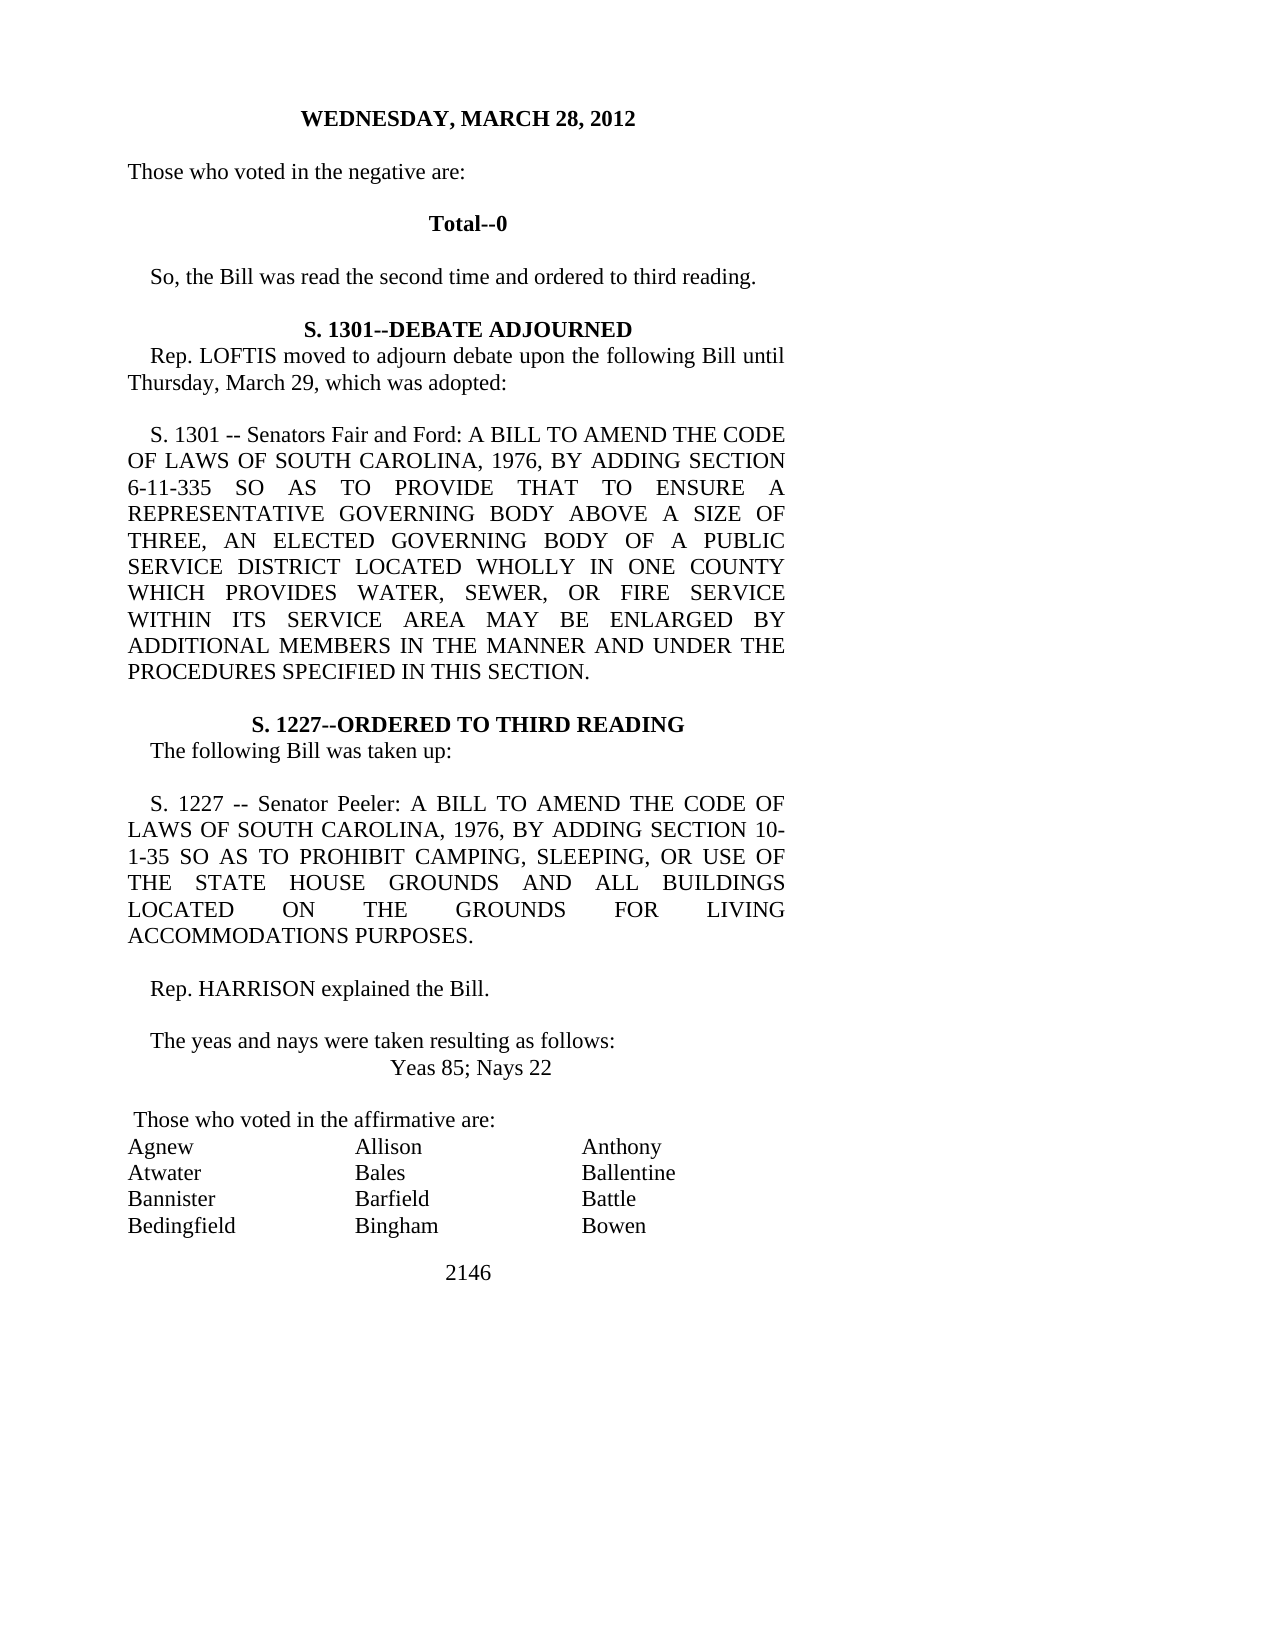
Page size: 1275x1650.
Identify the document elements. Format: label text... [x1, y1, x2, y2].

text S. 1227 -- Senator Peeler: A BILL TO AMEND THE CODE OF LAWS OF SOUTH CAROLINA, 1976, BY ADDING SECTION 10-1-35 SO AS TO PROHIBIT CAMPING, SLEEPING, OR USE OF THE STATE HOUSE GROUNDS AND ALL BUILDINGS LOCATED ON THE GROUNDS FOR LIVING ACCOMMODATIONS PURPOSES. [127, 790, 786, 948]
table_cell Bedingfield [116, 1212, 343, 1238]
text Total--0 [127, 210, 786, 237]
table_cell Atwater [116, 1159, 343, 1186]
table_cell Bales [343, 1159, 570, 1186]
table_header Anthony [570, 1133, 797, 1159]
text The yeas and nays were taken resulting as follows: [127, 1027, 786, 1054]
table_header Agnew [116, 1133, 343, 1159]
text Rep. HARRISON explained the Bill. [127, 975, 786, 1001]
text The following Bill was taken up: [127, 737, 786, 764]
table_cell Battle [570, 1186, 797, 1212]
table_cell Bowen [570, 1212, 797, 1238]
text S. 1227--ORDERED TO THIRD READING [127, 711, 786, 737]
table_cell Ballentine [570, 1159, 797, 1186]
table_header Allison [343, 1133, 570, 1159]
text S. 1301--DEBATE ADJOURNED [127, 316, 786, 342]
table_cell Bingham [343, 1212, 570, 1238]
text So, the Bill was read the second time and ordered to third reading. [127, 263, 786, 289]
text Those who voted in the affirmative are: [127, 1106, 786, 1133]
text S. 1301 -- Senators Fair and Ford: A BILL TO AMEND THE CODE OF LAWS OF SOUTH CAROLINA, 1976, BY ADDING SECTION 6-11-335 SO AS TO PROVIDE THAT TO ENSURE A REPRESENTATIVE GOVERNING BODY ABOVE A SIZE OF THREE, AN ELECTED GOVERNING BODY OF A PUBLIC SERVICE DISTRICT LOCATED WHOLLY IN ONE COUNTY WHICH PROVIDES WATER, SEWER, OR FIRE SERVICE WITHIN ITS SERVICE AREA MAY BE ENLARGED BY ADDITIONAL MEMBERS IN THE MANNER AND UNDER THE PROCEDURES SPECIFIED IN THIS SECTION. [127, 421, 786, 685]
text Yeas 85; Nays 22 [127, 1054, 786, 1080]
table_cell Barfield [343, 1186, 570, 1212]
text Those who voted in the negative are: [127, 158, 786, 184]
text Rep. LOFTIS moved to adjourn debate upon the following Bill until Thursday, March 29, which was adopted: [127, 342, 786, 395]
table_cell Bannister [116, 1186, 343, 1212]
